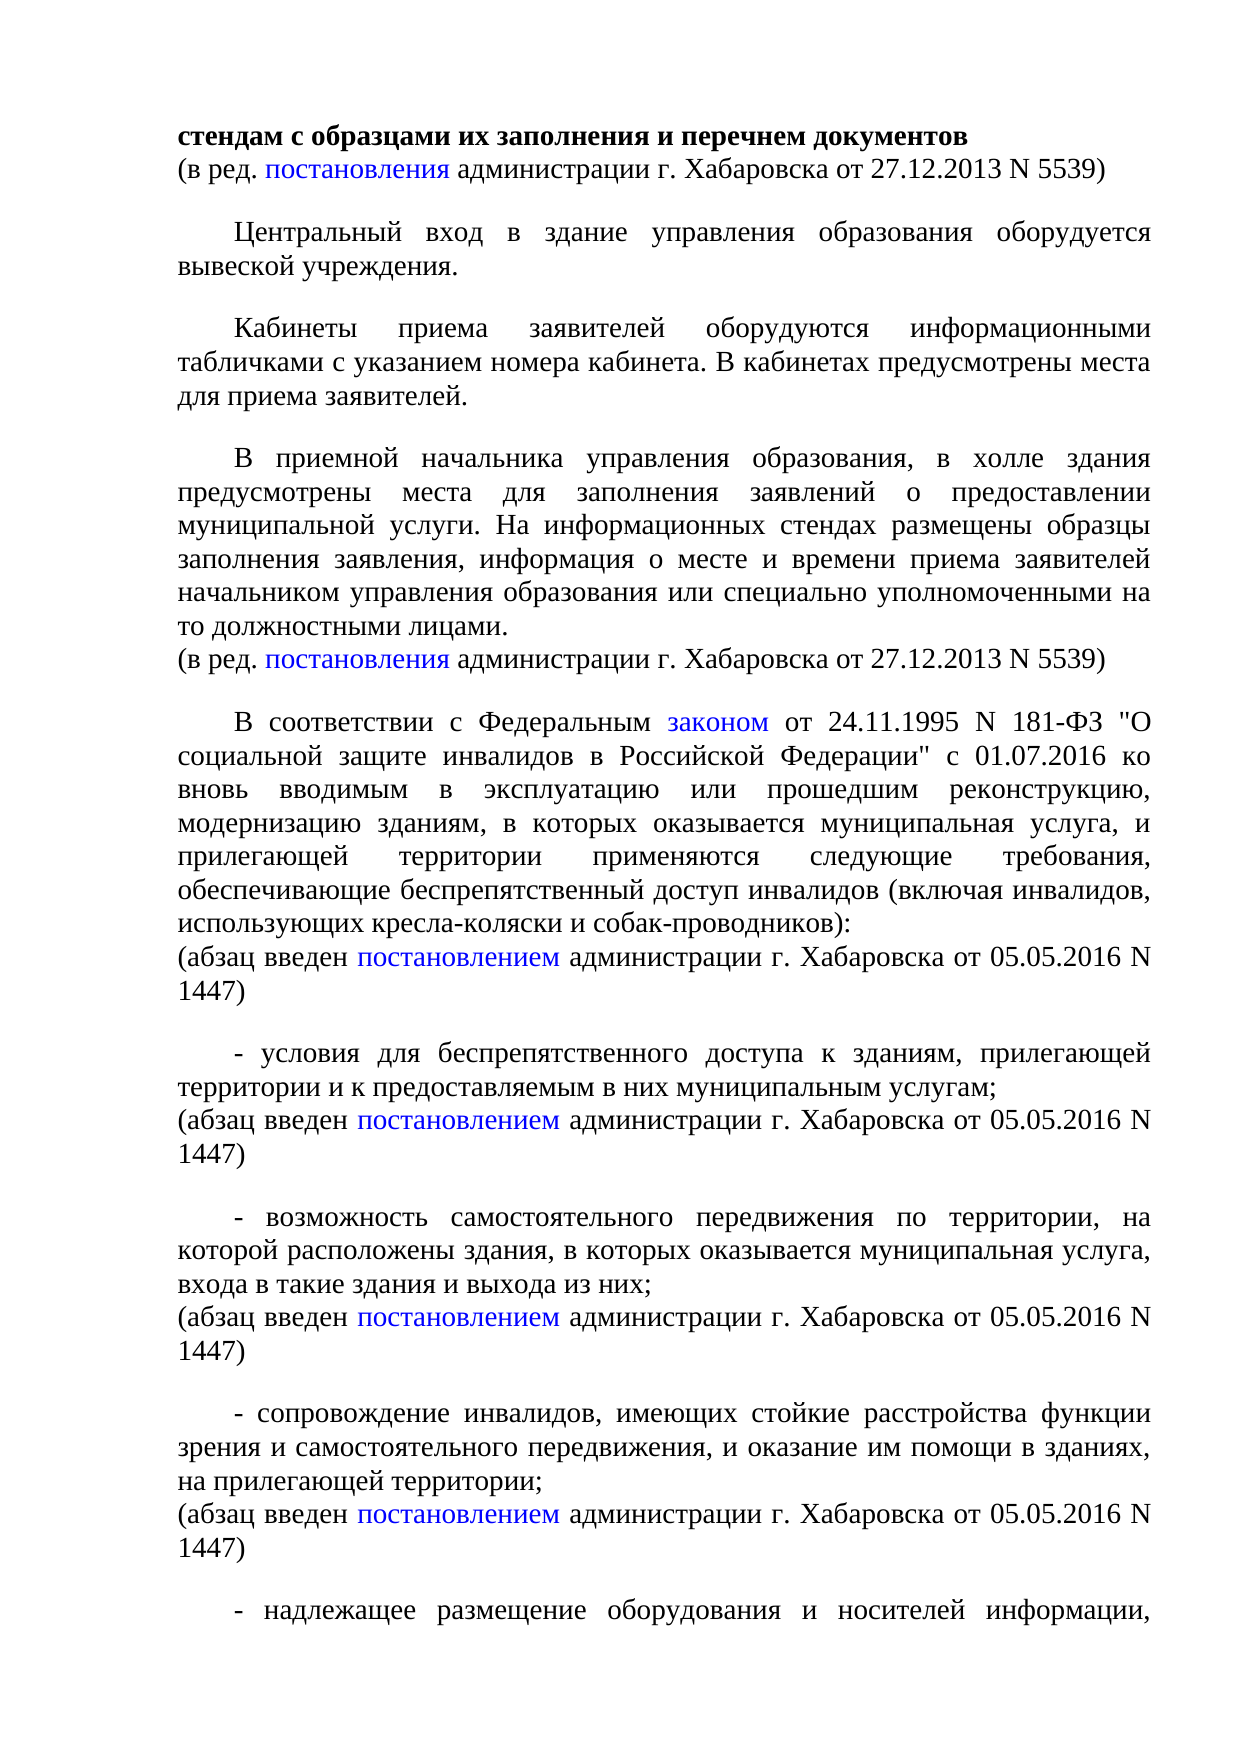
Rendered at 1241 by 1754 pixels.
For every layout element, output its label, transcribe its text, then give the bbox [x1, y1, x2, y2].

text - сопровождение инвалидов, имеющих стойкие расстройства функции зрения и самостоятельного передвижения, и оказание им помощи в зданиях, на прилегающей территории; [177, 1396, 1152, 1496]
text (в ред. постановления администрации г. Хабаровска от 27.12.2013 N 5539) [177, 642, 1152, 675]
text Центральный вход в здание управления образования оборудуется вывеской учреждения. [177, 214, 1152, 281]
text (абзац введен постановлением администрации г. Хабаровска от 05.05.2016 N 1447) [177, 1299, 1152, 1366]
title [177, 118, 1152, 152]
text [177, 1592, 1152, 1626]
text - возможность самостоятельного передвижения по территории, на которой расположены здания, в которых оказывается муниципальная услуга, входа в такие здания и выхода из них; [177, 1199, 1152, 1299]
text (абзац введен постановлением администрации г. Хабаровска от 05.05.2016 N 1447) [177, 1102, 1152, 1169]
text (в ред. постановления администрации г. Хабаровска от 27.12.2013 N 5539) [177, 152, 1152, 185]
text В соответствии с Федеральным законом от 24.11.1995 N 181-ФЗ "О социальной защите инвалидов в Российской Федерации" с 01.07.2016 ко вновь вводимым в эксплуатацию или прошедшим реконструкцию, модернизацию зданиям, в которых оказывается муниципальная услуга, и прилегающей территории применяются следующие требования, обеспечивающие беспрепятственный доступ инвалидов (включая инвалидов, использующих кресла-коляски и собак-проводников): [177, 704, 1152, 939]
text В приемной начальника управления образования, в холле здания предусмотрены места для заполнения заявлений о предоставлении муниципальной услуги. На информационных стендах размещены образцы заполнения заявления, информация о месте и времени приема заявителей начальником управления образования или специально уполномоченными на то должностными лицами. [177, 440, 1152, 642]
text Кабинеты приема заявителей оборудуются информационными табличками с указанием номера кабинета. В кабинетах предусмотрены места для приема заявителей. [177, 311, 1152, 411]
text (абзац введен постановлением администрации г. Хабаровска от 05.05.2016 N 1447) [177, 1496, 1152, 1563]
text - условия для беспрепятственного доступа к зданиям, прилегающей территории и к предоставляемым в них муниципальным услугам; [177, 1035, 1152, 1102]
text (абзац введен постановлением администрации г. Хабаровска от 05.05.2016 N 1447) [177, 939, 1152, 1006]
